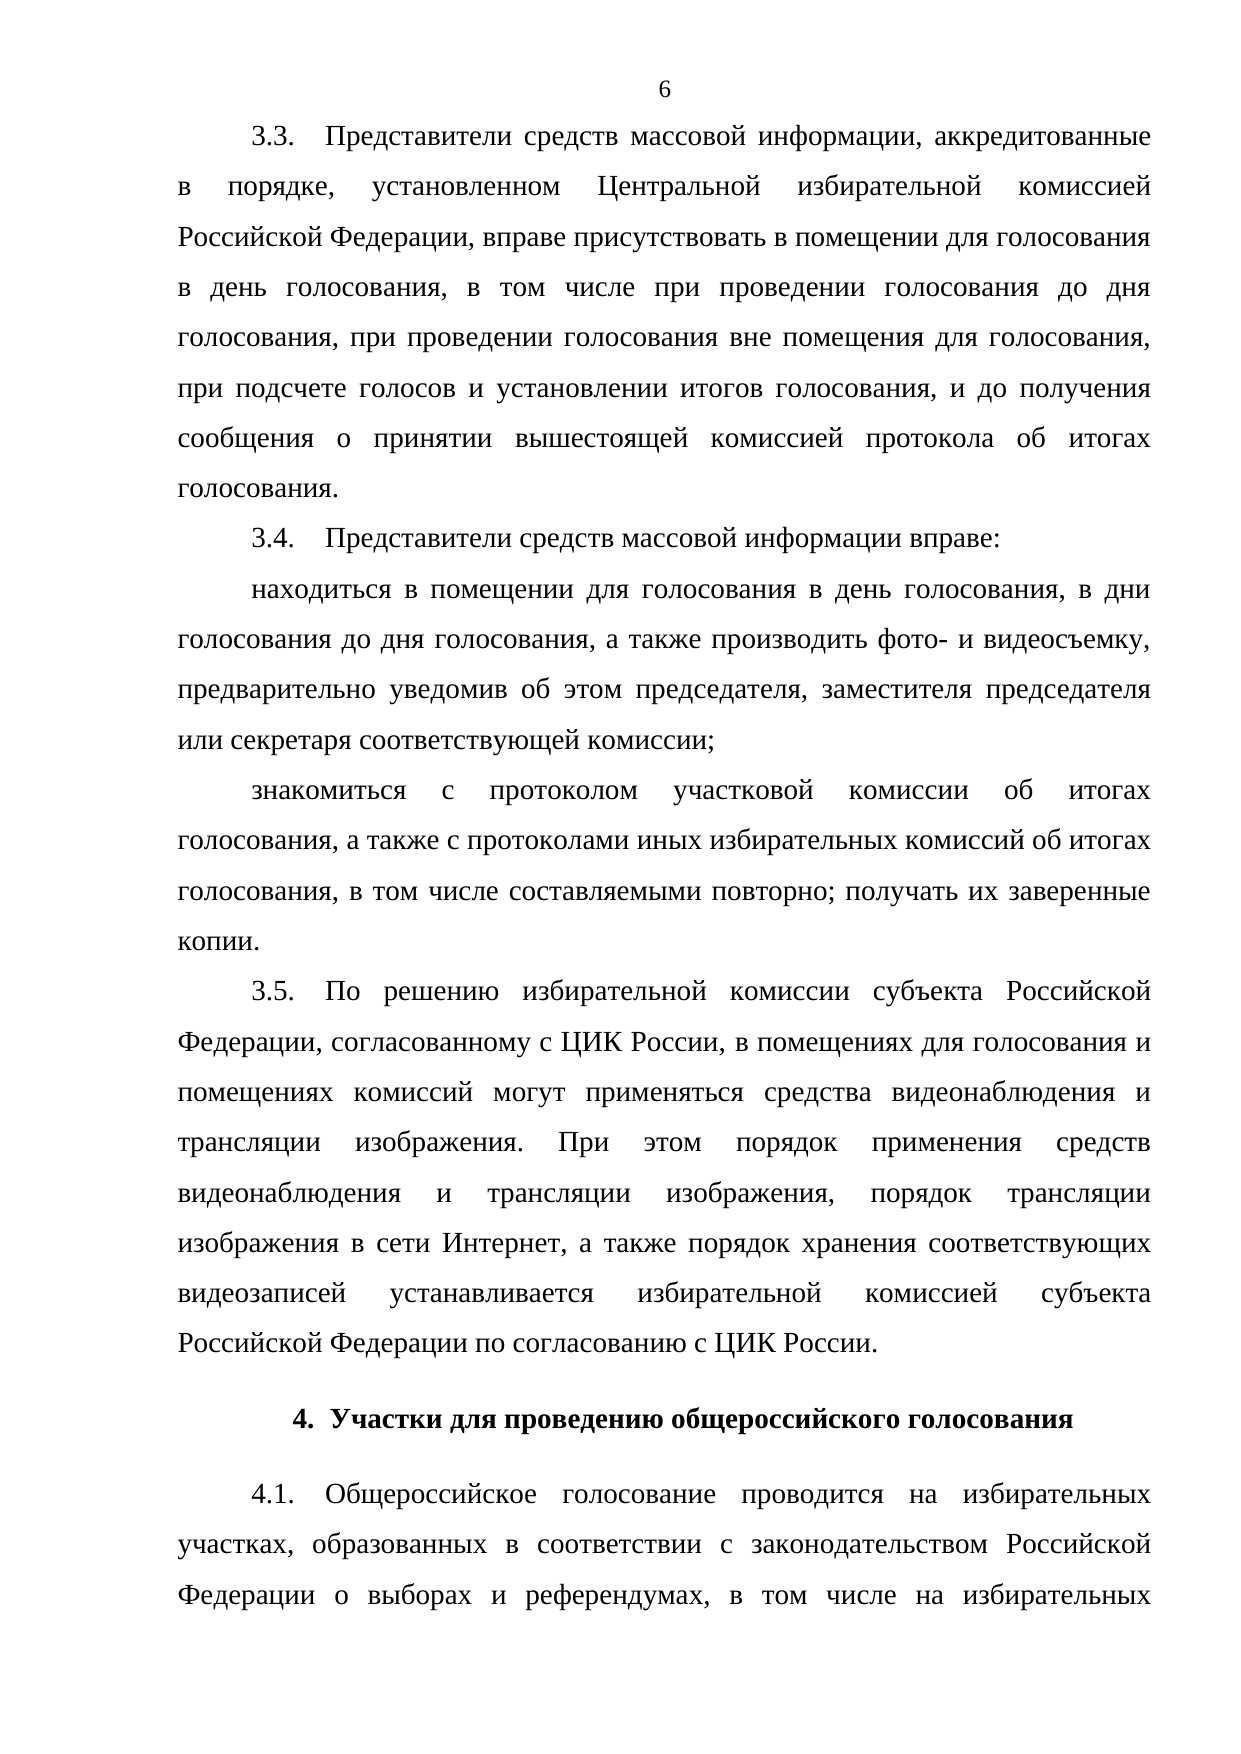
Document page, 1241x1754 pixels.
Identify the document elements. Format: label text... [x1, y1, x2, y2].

list Участки для проведению общероссийского голосования [214, 1401, 1152, 1434]
text знакомиться с протоколом участковой комиссии об итогах голосования, а также с протоколами иных избирательных комиссий об итогах голосования, в том числе составляемыми повторно; получать их заверенные копии. [177, 772, 1152, 957]
list Представители средств массовой информации, аккредитованные в порядке, установленном Центральной избирательной комиссией Российской Федерации, вправе присутствовать в помещении для голосования в день голосования, в том числе при проведении голосования до дня голосования, при проведении голосования вне помещения для голосования, при подсчете голосов и установлении итогов голосования, и до получения сообщения о принятии вышестоящей комиссией протокола об итогах голосования. [177, 118, 1152, 504]
list По решению избирательной комиссии субъекта Российской Федерации, согласованному с ЦИК России, в помещениях для голосования и помещениях комиссий могут применяться средства видеонаблюдения и трансляции изображения. При этом порядок применения средств видеонаблюдения и трансляции изображения, порядок трансляции изображения в сети Интернет, а также порядок хранения соответствующих видеозаписей устанавливается избирательной комиссией субъекта Российской Федерации по согласованию с ЦИК России. [177, 973, 1152, 1359]
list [177, 1476, 1152, 1610]
text находиться в помещении для голосования в день голосования, в дни голосования до дня голосования, а также производить фото- и видеосъемку, предварительно уведомив об этом председателя, заместителя председателя или секретаря соответствующей комиссии; [177, 571, 1152, 755]
list Представители средств массовой информации вправе: [177, 521, 1152, 554]
